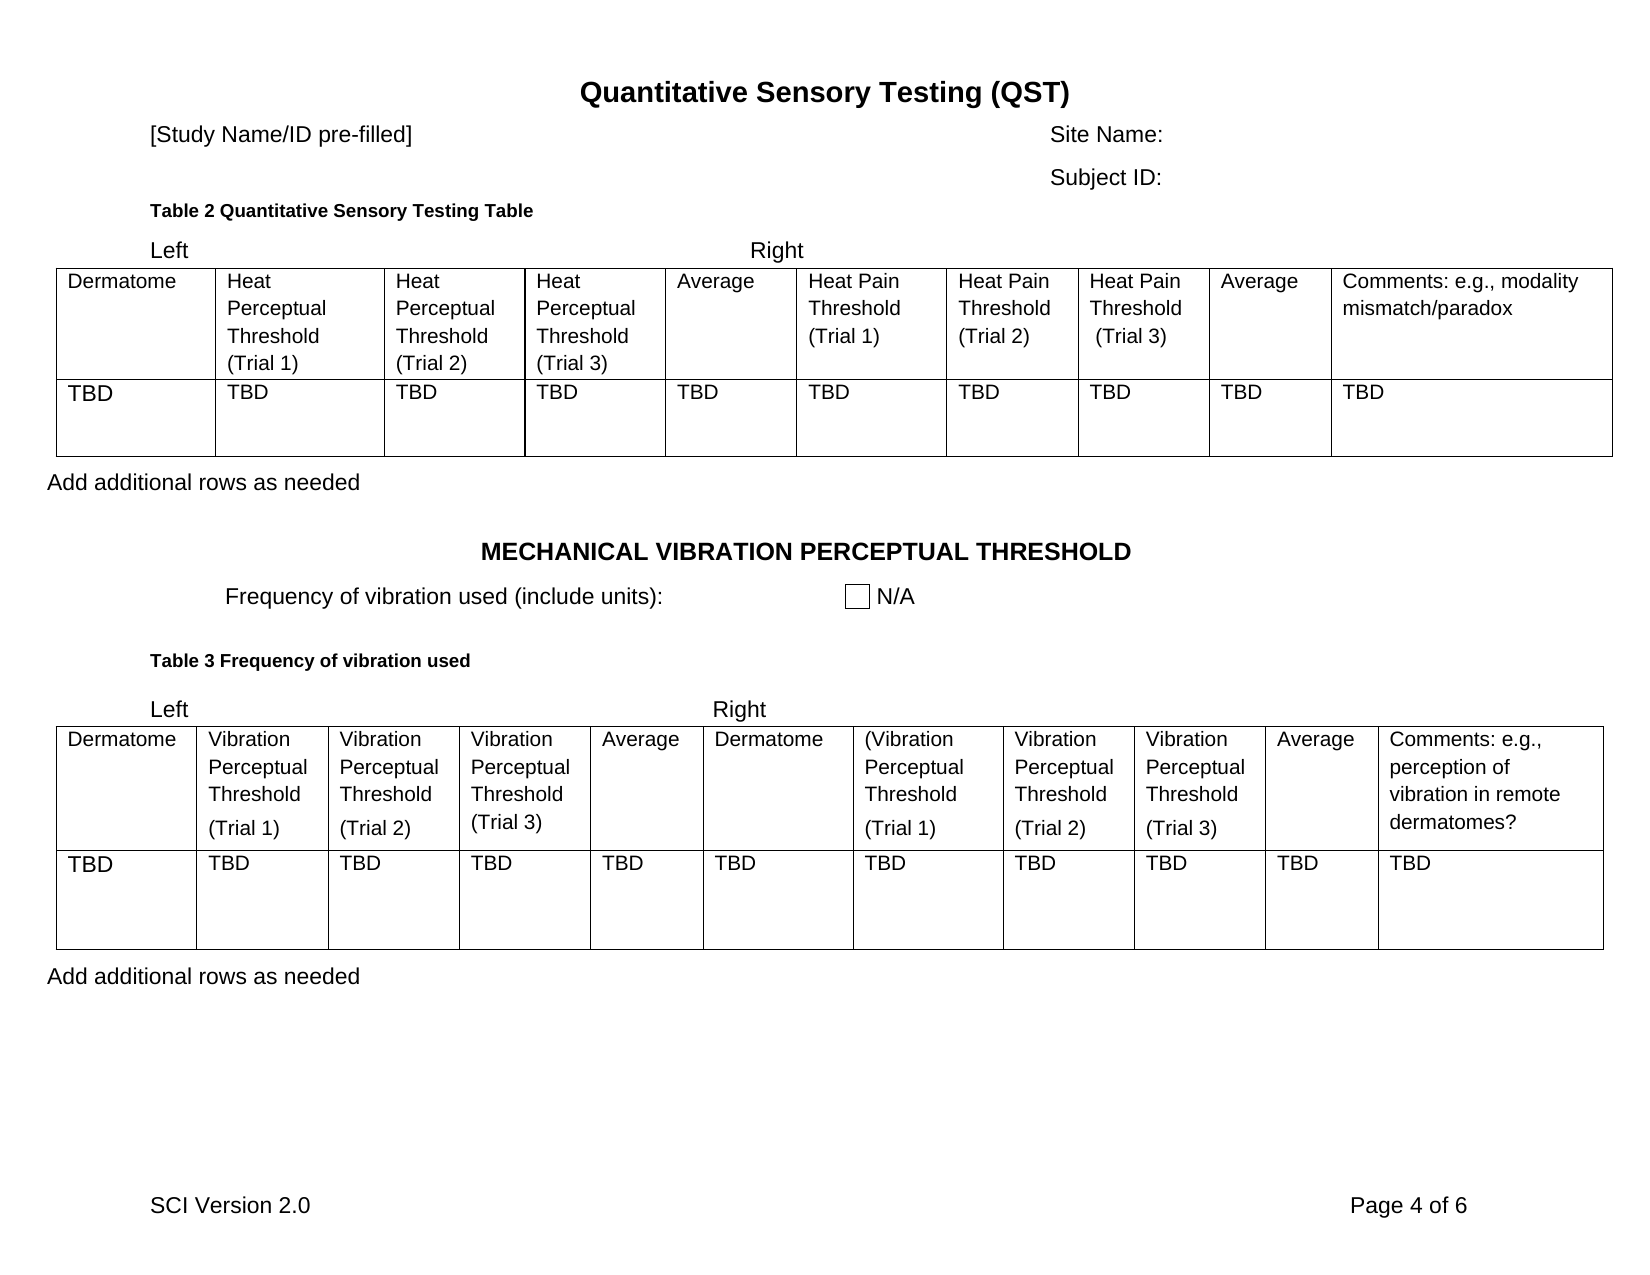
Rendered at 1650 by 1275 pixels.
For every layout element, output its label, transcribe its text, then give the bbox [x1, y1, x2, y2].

text Add additional rows as needed [47, 469, 1500, 496]
table_cell TBD [57, 380, 215, 456]
table_cell TBD [666, 380, 796, 456]
list Frequency of vibration used (include units): N/A [225, 583, 1500, 609]
subtitle MECHANICAL VIBRATION PERCEPTUAL THRESHOLD [112, 537, 1500, 566]
table_header Heat Perceptual Threshold (Trial 1) [216, 269, 384, 379]
table_cell TBD [854, 851, 1003, 949]
table_cell TBD [197, 851, 328, 949]
text Table 3 Frequency of vibration used [150, 650, 1500, 672]
table_header Dermatome [57, 269, 215, 379]
table_header Heat Perceptual Threshold (Trial 2) [385, 269, 524, 379]
table_header (Vibration Perceptual Threshold (Trial 1) [854, 727, 1003, 850]
table_cell TBD [947, 380, 1078, 456]
table_header Heat Perceptual Threshold (Trial 3) [526, 269, 665, 379]
table_header Average [1210, 269, 1331, 379]
text Add additional rows as needed [47, 963, 1500, 989]
text Left Right [150, 696, 1500, 722]
table_header Heat Pain Threshold (Trial 1) [797, 269, 946, 379]
table_header Average [591, 727, 703, 850]
table_cell TBD [1266, 851, 1378, 949]
table_cell TBD [1079, 380, 1209, 456]
table_cell TBD [1332, 380, 1612, 456]
table_header Dermatome [704, 727, 853, 850]
table_cell TBD [329, 851, 459, 949]
table_header Dermatome [57, 727, 196, 850]
table_header Comments: e.g., modality mismatch/paradox [1332, 269, 1612, 379]
table_cell TBD [1004, 851, 1134, 949]
table_header Heat Pain Threshold (Trial 3) [1079, 269, 1209, 379]
text Table 2 Quantitative Sensory Testing Table [150, 200, 1500, 222]
table_header Vibration Perceptual Threshold (Trial 2) [329, 727, 459, 850]
table_header Average [666, 269, 796, 379]
table_cell TBD [385, 380, 524, 456]
table_cell TBD [704, 851, 853, 949]
table_header Average [1266, 727, 1378, 850]
table_header Vibration Perceptual Threshold (Trial 2) [1004, 727, 1134, 850]
table_header Comments: e.g., perception of vibration in remote dermatomes? [1379, 727, 1603, 850]
table_cell TBD [797, 380, 946, 456]
table_header Vibration Perceptual Threshold (Trial 1) [197, 727, 328, 850]
table_cell TBD [1379, 851, 1603, 949]
table_cell TBD [1210, 380, 1331, 456]
table_cell TBD [216, 380, 384, 456]
table_cell TBD [460, 851, 590, 949]
table_header Vibration Perceptual Threshold (Trial 3) [460, 727, 590, 850]
text Left Right [150, 237, 1500, 264]
table_cell TBD [526, 380, 665, 456]
table_cell TBD [591, 851, 703, 949]
table_header Heat Pain Threshold (Trial 2) [947, 269, 1078, 379]
table_header Vibration Perceptual Threshold (Trial 3) [1135, 727, 1265, 850]
table_cell TBD [1135, 851, 1265, 949]
table_cell TBD [57, 851, 196, 949]
